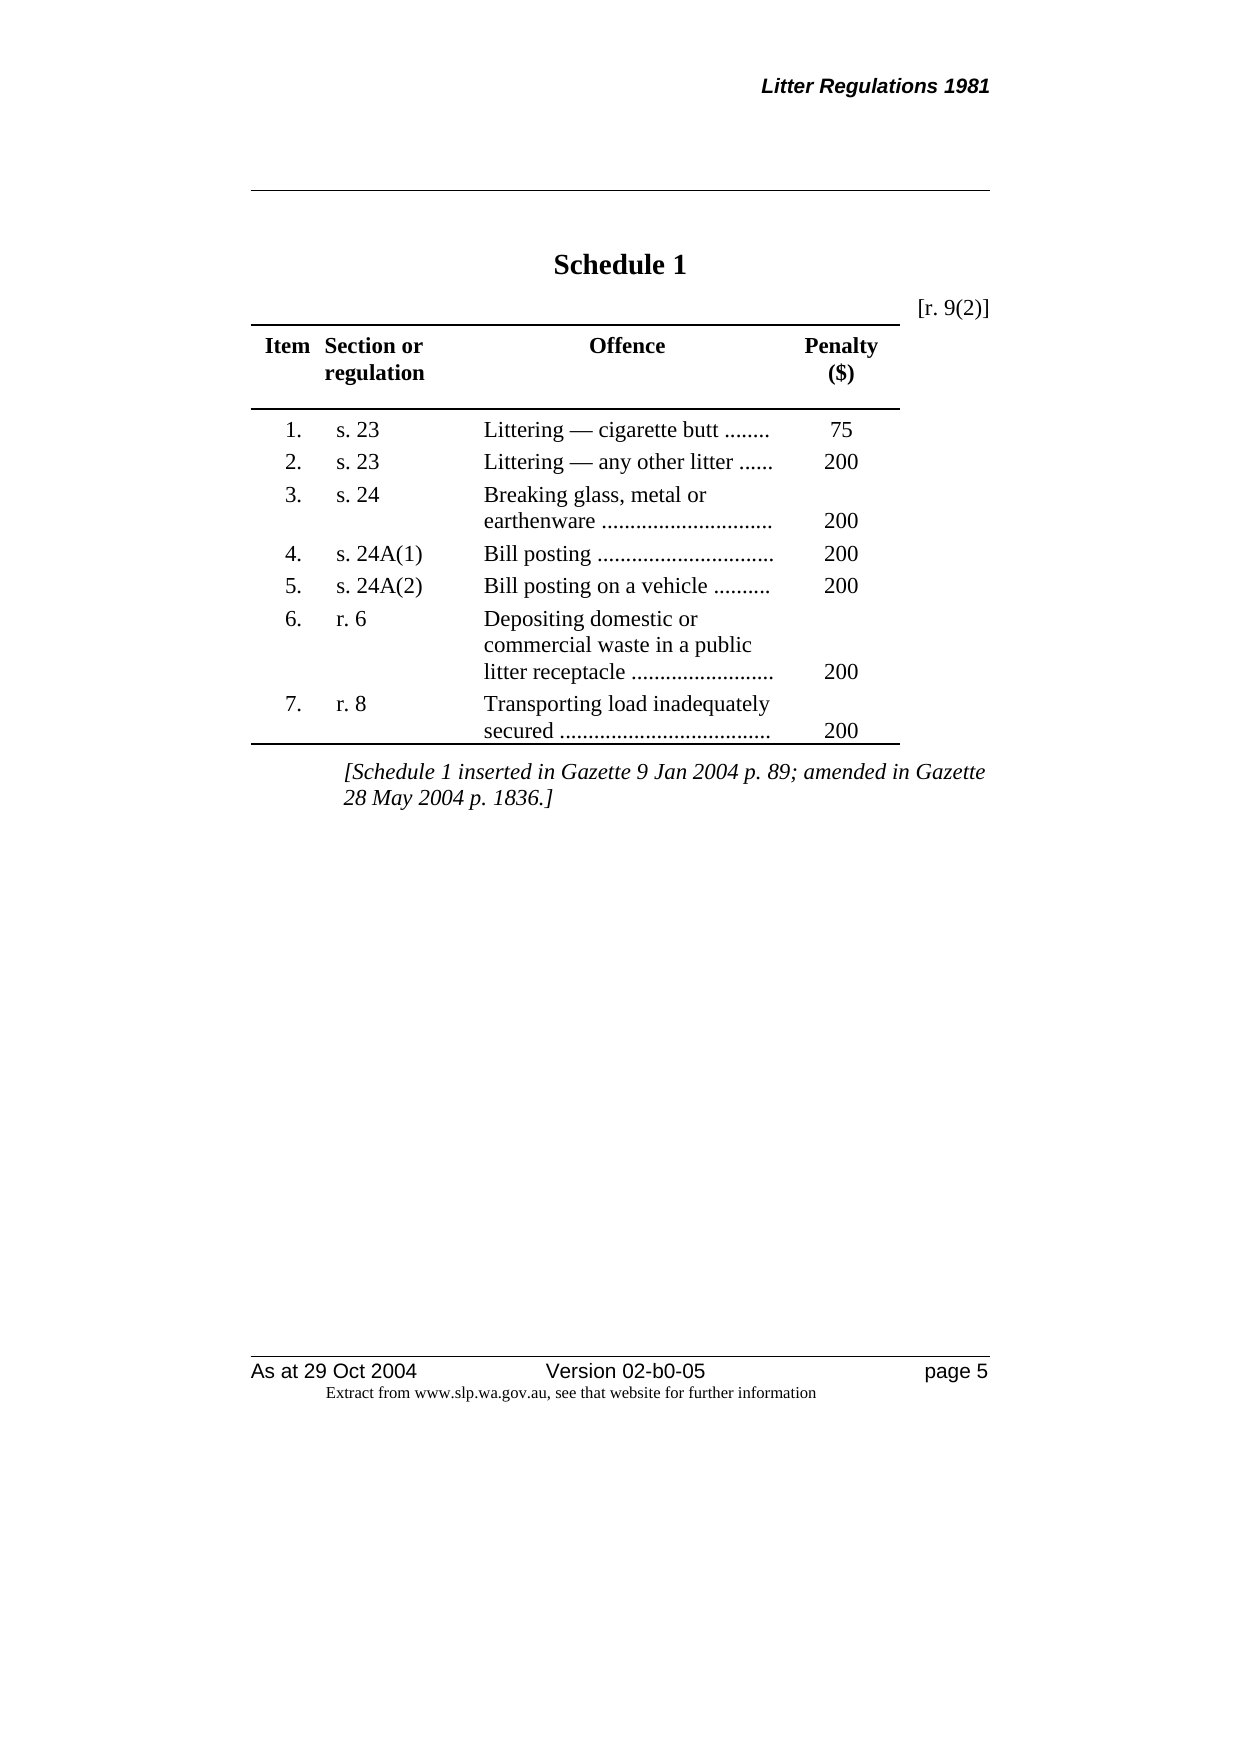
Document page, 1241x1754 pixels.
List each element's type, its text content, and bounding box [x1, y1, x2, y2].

table_cell Breaking glass, metal or earthenware .............................. [472, 475, 782, 534]
table_cell 200 [782, 475, 900, 534]
table_header Section or regulation [324, 326, 472, 407]
table_cell 4. [251, 534, 324, 566]
table_cell Littering — any other litter ...... [472, 442, 782, 475]
table_cell 200 [782, 442, 900, 475]
table_cell 7. [251, 684, 324, 743]
table_cell 200 [782, 566, 900, 599]
table_cell 2. [251, 442, 324, 475]
table_cell Bill posting on a vehicle .......... [472, 566, 782, 599]
table_cell 3. [251, 475, 324, 534]
table_cell s. 23 [324, 410, 472, 442]
table_cell Littering — cigarette butt ........ [472, 410, 782, 442]
table_cell s. 24A(2) [324, 566, 472, 599]
text [r. 9(2)] [251, 293, 990, 320]
table_cell 200 [782, 684, 900, 743]
table_cell 75 [782, 410, 900, 442]
table_header Offence [472, 326, 782, 407]
table_cell Depositing domestic or commercial waste in a public litter receptacle ......................... [472, 599, 782, 684]
table_cell 200 [782, 599, 900, 684]
table_cell 5. [251, 566, 324, 599]
table_cell 6. [251, 599, 324, 684]
table_cell 200 [782, 534, 900, 566]
table_header Penalty ($) [782, 326, 900, 407]
table_cell r. 6 [324, 599, 472, 684]
text [Schedule 1 inserted in Gazette 9 Jan 2004 p. 89; amended in Gazette 28 May 2004 p. 1836.] [251, 758, 990, 810]
subtitle Schedule 1 [251, 247, 990, 281]
table_cell Transporting load inadequately secured ..................................... [472, 684, 782, 743]
table_cell s. 23 [324, 442, 472, 475]
table_cell 1. [251, 410, 324, 442]
table_header Item [251, 326, 324, 407]
table_cell Bill posting ............................... [472, 534, 782, 566]
table_cell s. 24A(1) [324, 534, 472, 566]
table_cell s. 24 [324, 475, 472, 534]
table_cell r. 8 [324, 684, 472, 743]
